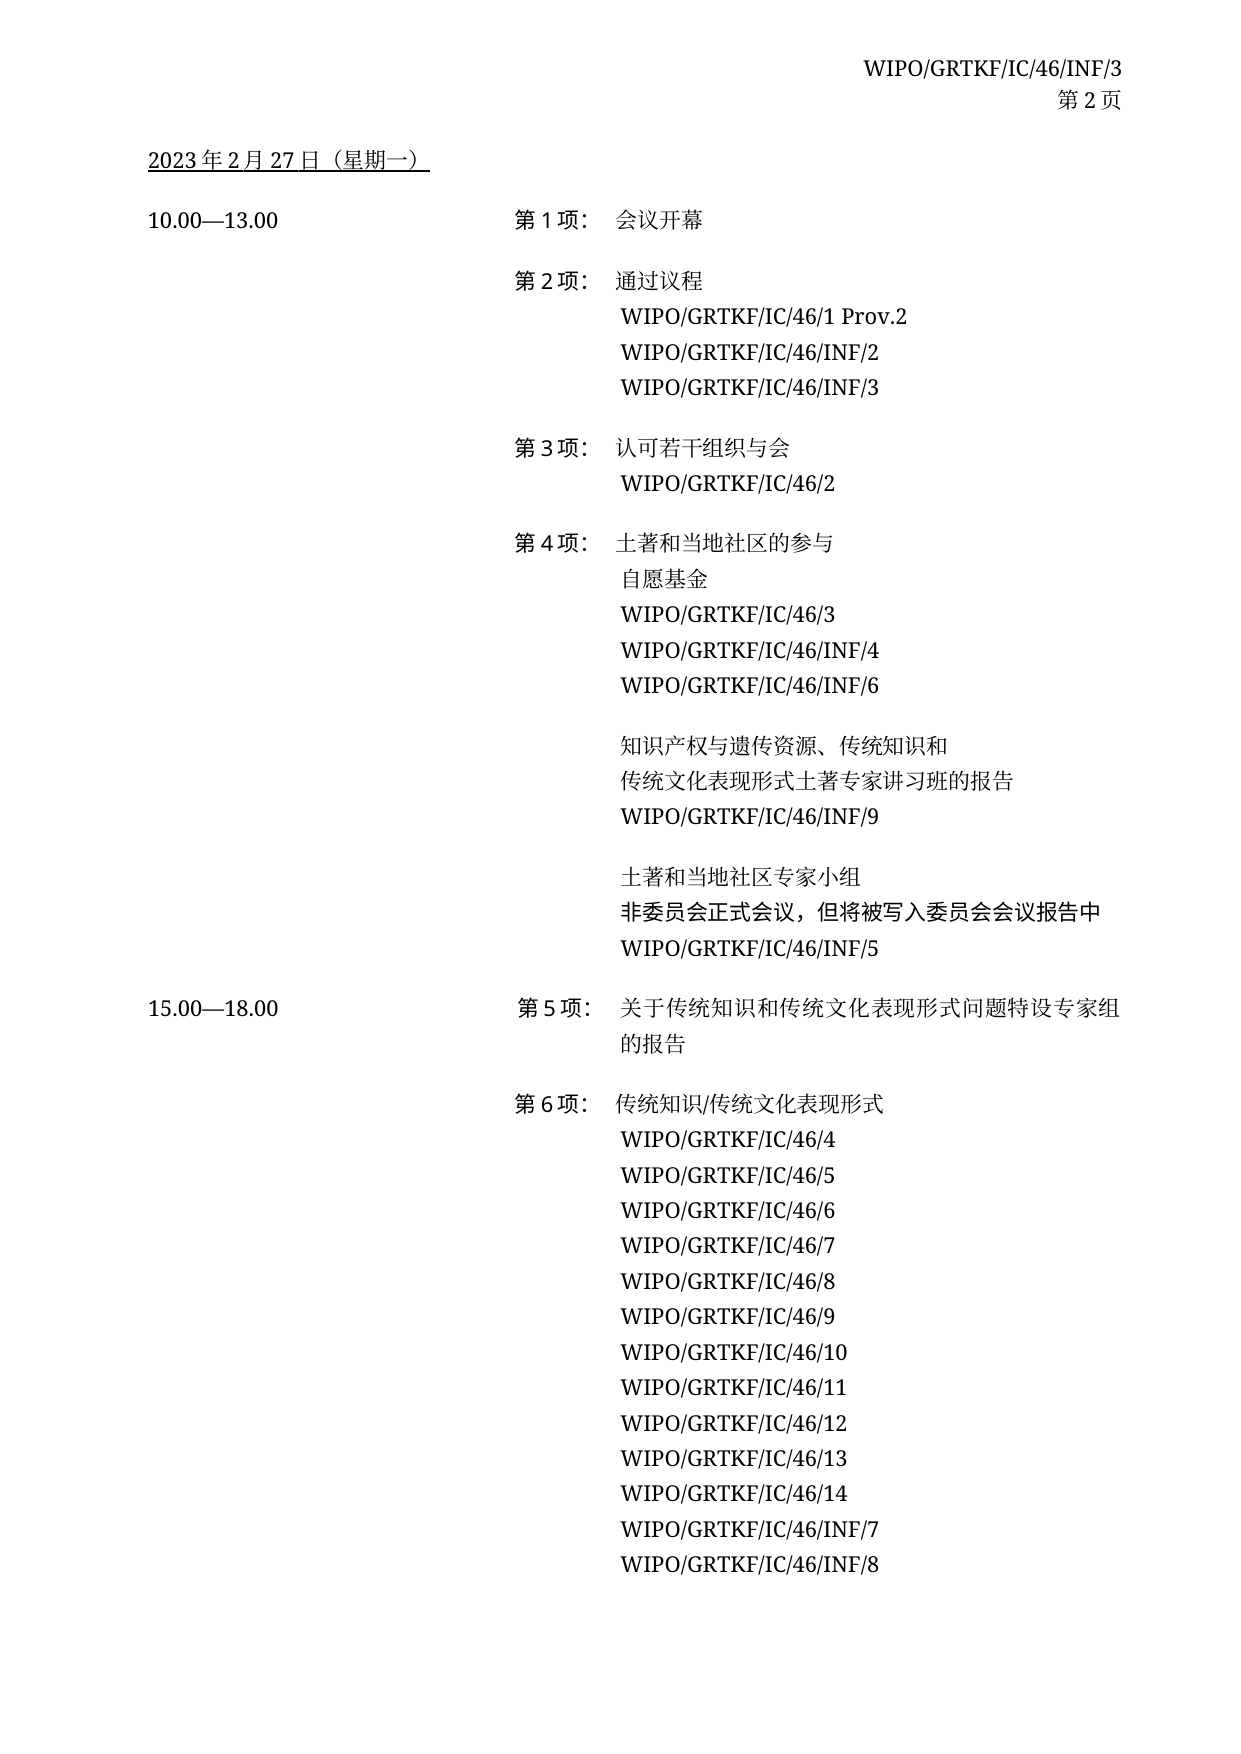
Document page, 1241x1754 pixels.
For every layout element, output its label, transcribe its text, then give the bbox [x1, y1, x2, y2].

text WIPO/GRTKF/IC/46/12 [148, 1402, 1122, 1437]
text 15.00—18.00 第5项： 关于传统知识和传统文化表现形式问题特设专家组的报告 [148, 987, 1122, 1058]
text 第3项： 认可若干组织与会 [148, 427, 1122, 462]
text WIPO/GRTKF/IC/46/8 [148, 1260, 1122, 1296]
text 第2项： 通过议程 [148, 260, 1122, 296]
text WIPO/GRTKF/IC/46/6 [148, 1189, 1122, 1225]
text WIPO/GRTKF/IC/46/5 [148, 1154, 1122, 1189]
text WIPO/GRTKF/IC/46/INF/6 [148, 664, 1122, 700]
text 10.00—13.00 第1项： 会议开幕 [148, 200, 1122, 235]
text WIPO/GRTKF/IC/46/9 [148, 1296, 1122, 1331]
text WIPO/GRTKF/IC/46/2 [148, 462, 1122, 498]
text 第4项： 土著和当地社区的参与 [148, 523, 1122, 558]
text WIPO/GRTKF/IC/46/7 [148, 1225, 1122, 1260]
text WIPO/GRTKF/IC/46/4 [148, 1119, 1122, 1154]
text WIPO/GRTKF/IC/46/11 [148, 1367, 1122, 1402]
text WIPO/GRTKF/IC/46/INF/7 WIPO/GRTKF/IC/46/INF/8 [148, 1508, 1122, 1579]
text WIPO/GRTKF/IC/46/14 [148, 1473, 1122, 1508]
text 非委员会正式会议，但将被写入委员会会议报告中 [148, 892, 1122, 927]
text WIPO/GRTKF/IC/46/1 Prov.2 [148, 296, 1122, 331]
text WIPO/GRTKF/IC/46/3 [148, 594, 1122, 629]
text WIPO/GRTKF/IC/46/INF/9 [148, 796, 1122, 831]
text WIPO/GRTKF/IC/46/INF/5 [148, 927, 1122, 962]
text WIPO/GRTKF/IC/46/10 [148, 1331, 1122, 1367]
text 2023年2月27日（星期一） [148, 139, 1122, 175]
text 自愿基金 [148, 558, 1122, 594]
text WIPO/GRTKF/IC/46/INF/2 [148, 331, 1122, 367]
text WIPO/GRTKF/IC/46/INF/4 [148, 629, 1122, 664]
text 第6项： 传统知识/传统文化表现形式 [148, 1083, 1122, 1119]
text 知识产权与遗传资源、传统知识和 传统文化表现形式土著专家讲习班的报告 [169, 725, 1122, 796]
text 土著和当地社区专家小组 [148, 856, 1122, 892]
text WIPO/GRTKF/IC/46/INF/3 [148, 367, 1122, 402]
text WIPO/GRTKF/IC/46/13 [148, 1437, 1122, 1473]
